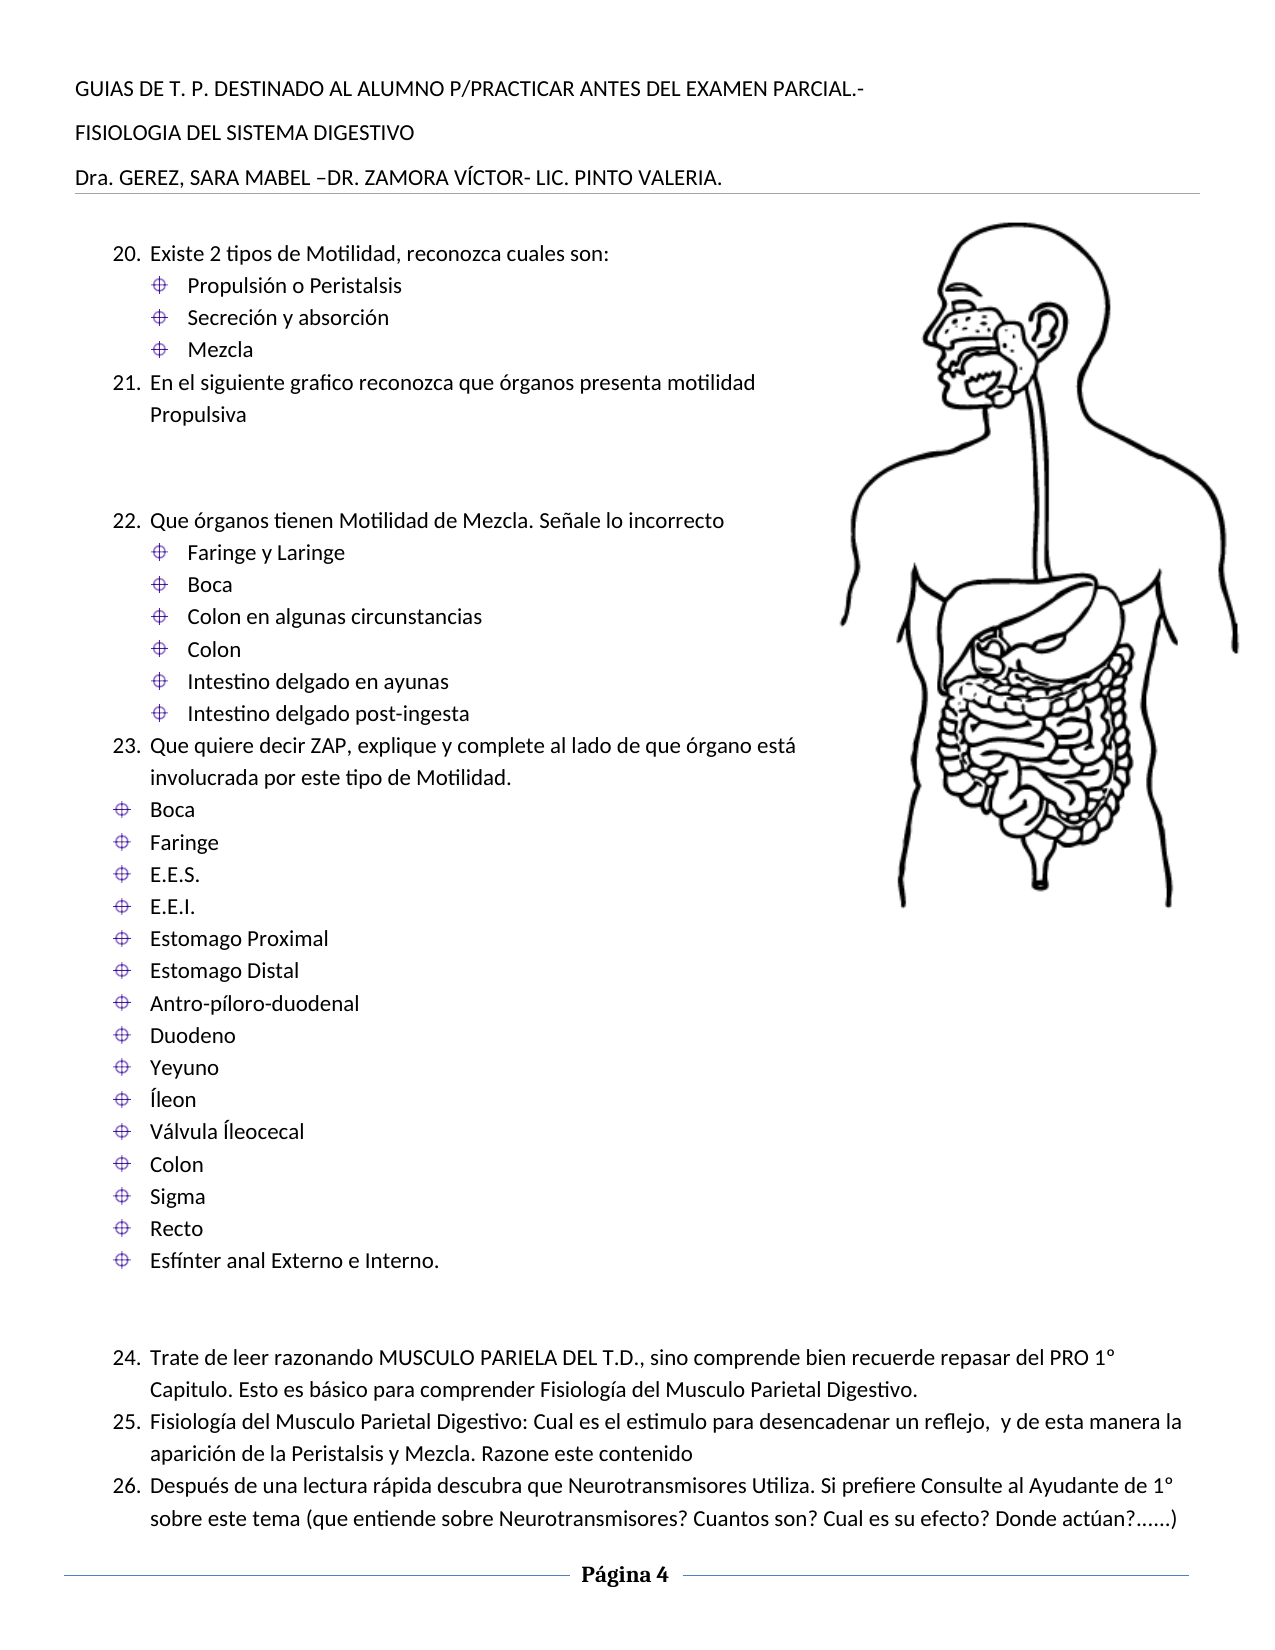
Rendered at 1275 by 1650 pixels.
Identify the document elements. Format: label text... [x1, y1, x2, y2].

list Que quiere decir ZAP, explique y complete al lado de que órgano está involucrada por este tipo de Motilidad. [112, 731, 834, 791]
list Estomago Distal [112, 957, 1200, 984]
list En el siguiente grafico reconozca que órganos presenta motilidad Propulsiva [112, 368, 834, 428]
list Faringe [112, 828, 834, 856]
list Antro-píloro-duodenal [112, 989, 1200, 1017]
list Intestino delgado en ayunas [150, 667, 834, 695]
picture [834, 197, 1243, 923]
list Esfínter anal Externo e Interno. [112, 1246, 1200, 1274]
list Yeyuno [112, 1053, 1200, 1081]
picture [113, 865, 131, 883]
picture [113, 833, 131, 851]
picture [113, 1058, 131, 1076]
list Propulsión o Peristalsis [150, 271, 834, 299]
picture [113, 898, 131, 915]
picture [113, 801, 131, 818]
list Trate de leer razonando MUSCULO PARIELA DEL T.D., sino comprende bien recuerde repasar del PRO 1º Capitulo. Esto es básico para comprender Fisiología del Musculo Parietal Digestivo. [112, 1343, 1200, 1403]
list Colon [112, 1150, 1200, 1178]
picture [113, 1251, 131, 1269]
picture [113, 962, 131, 979]
picture [151, 341, 168, 358]
list E.E.S. [112, 860, 834, 888]
list Íleon [112, 1085, 1200, 1113]
list Secreción y absorción [150, 303, 834, 331]
list Recto [112, 1214, 1200, 1242]
picture [151, 543, 168, 561]
picture [113, 1123, 131, 1140]
list Fisiología del Musculo Parietal Digestivo: Cual es el estimulo para desencadenar un reflejo, y de esta manera la aparición de la Peristalsis y Mezcla. Razone este contenido [112, 1407, 1200, 1467]
list Mezcla [150, 336, 834, 363]
picture [151, 608, 168, 625]
list Duodeno [112, 1021, 1200, 1049]
picture [151, 576, 168, 593]
picture [113, 994, 131, 1011]
picture [113, 1091, 131, 1108]
list Después de una lectura rápida descubra que Neurotransmisores Utiliza. Si prefiere Consulte al Ayudante de 1º sobre este tema (que entiende sobre Neurotransmisores? Cuantos son? Cual es su efecto? Donde actúan?......) [112, 1472, 1200, 1532]
list Boca [150, 570, 834, 598]
list Intestino delgado post-ingesta [150, 699, 834, 727]
list Válvula Íleocecal [112, 1117, 1200, 1146]
picture [113, 930, 131, 947]
picture [151, 276, 168, 294]
list Que órganos tienen Motilidad de Mezcla. Señale lo incorrecto [112, 506, 834, 534]
picture [151, 672, 168, 690]
list Colon [150, 635, 834, 663]
picture [113, 1155, 131, 1172]
list Faringe y Laringe [150, 538, 834, 566]
list Colon en algunas circunstancias [150, 602, 834, 631]
picture [151, 640, 168, 657]
list Existe 2 tipos de Motilidad, reconozca cuales son: [112, 239, 834, 267]
picture [151, 704, 168, 722]
picture [113, 1026, 131, 1044]
list Sigma [112, 1182, 1200, 1210]
list E.E.I. [112, 892, 834, 920]
list Estomago Proximal [112, 924, 1200, 952]
picture [113, 1219, 131, 1237]
list Boca [112, 796, 834, 824]
picture [113, 1187, 131, 1205]
picture [151, 309, 168, 326]
